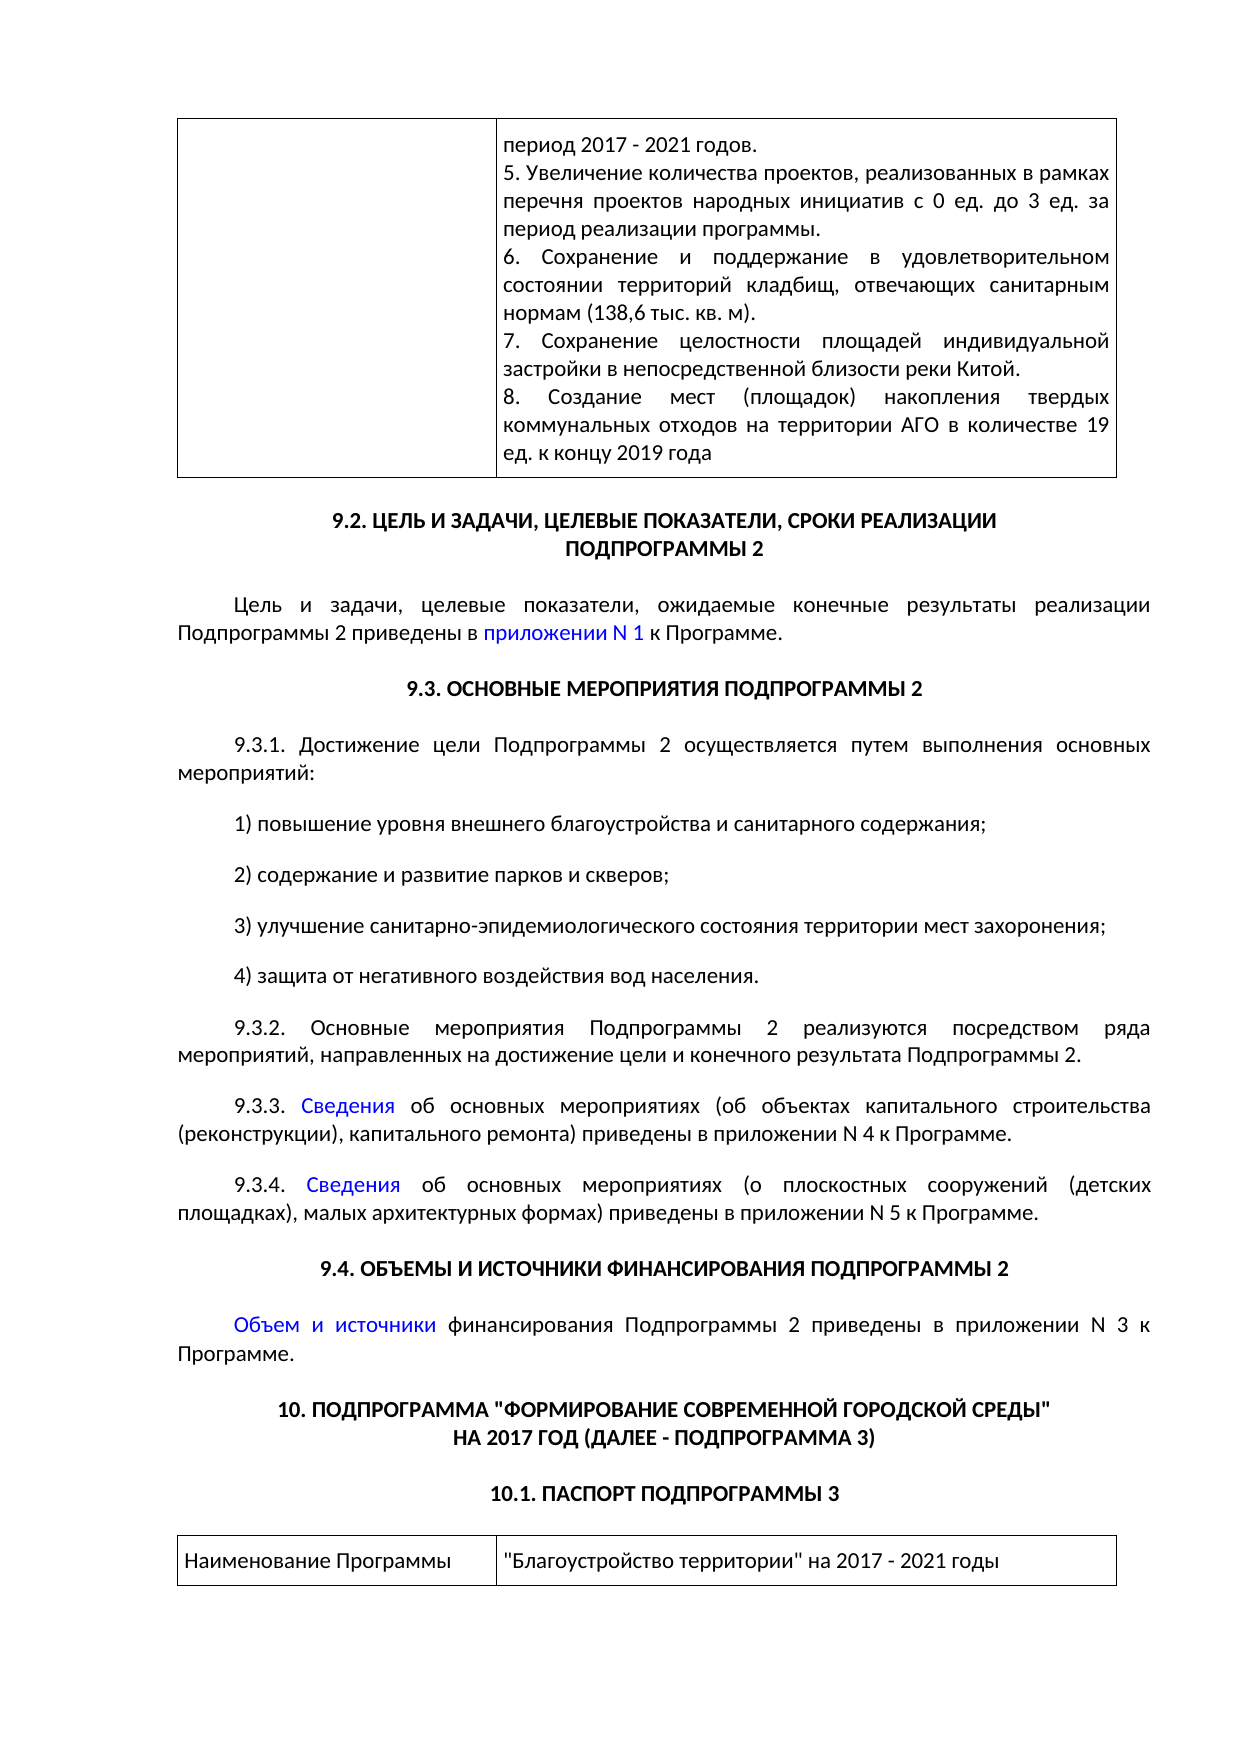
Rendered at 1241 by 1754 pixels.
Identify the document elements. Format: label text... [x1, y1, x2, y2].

title 10. ПОДПРОГРАММА "ФОРМИРОВАНИЕ СОВРЕМЕННОЙ ГОРОДСКОЙ СРЕДЫ" [177, 1395, 1152, 1423]
text 9.3.3. Сведения об основных мероприятиях (об объектах капитального строительства (реконструкции), капитального ремонта) приведены в приложении N 4 к Программе. [177, 1092, 1152, 1148]
table_header Наименование Программы [178, 1536, 496, 1585]
text 9.3.2. Основные мероприятия Подпрограммы 2 реализуются посредством ряда мероприятий, направленных на достижение цели и конечного результата Подпрограммы 2. [177, 1013, 1152, 1069]
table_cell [178, 119, 496, 477]
title 9.4. ОБЪЕМЫ И ИСТОЧНИКИ ФИНАНСИРОВАНИЯ ПОДПРОГРАММЫ 2 [177, 1254, 1152, 1283]
text 1) повышение уровня внешнего благоустройства и санитарного содержания; [177, 809, 1152, 837]
text Объем и источники финансирования Подпрограммы 2 приведены в приложении N 3 к Программе. [177, 1311, 1152, 1367]
text 2) содержание и развитие парков и скверов; [177, 860, 1152, 888]
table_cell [497, 119, 1116, 477]
title НА 2017 ГОД (ДАЛЕЕ - ПОДПРОГРАММА 3) [177, 1423, 1152, 1451]
text 9.3.1. Достижение цели Подпрограммы 2 осуществляется путем выполнения основных мероприятий: [177, 730, 1152, 786]
title 9.3. ОСНОВНЫЕ МЕРОПРИЯТИЯ ПОДПРОГРАММЫ 2 [177, 674, 1152, 702]
title 9.2. ЦЕЛЬ И ЗАДАЧИ, ЦЕЛЕВЫЕ ПОКАЗАТЕЛИ, СРОКИ РЕАЛИЗАЦИИ [177, 506, 1152, 534]
table_header "Благоустройство территории" на 2017 - 2021 годы [497, 1536, 1116, 1585]
text 3) улучшение санитарно-эпидемиологического состояния территории мест захоронения; [177, 911, 1152, 939]
title 10.1. ПАСПОРТ ПОДПРОГРАММЫ 3 [177, 1479, 1152, 1507]
text 9.3.4. Сведения об основных мероприятиях (о плоскостных сооружений (детских площадках), малых архитектурных формах) приведены в приложении N 5 к Программе. [177, 1171, 1152, 1227]
text Цель и задачи, целевые показатели, ожидаемые конечные результаты реализации Подпрограммы 2 приведены в приложении N 1 к Программе. [177, 590, 1152, 646]
text 4) защита от негативного воздействия вод населения. [177, 962, 1152, 990]
title ПОДПРОГРАММЫ 2 [177, 534, 1152, 562]
